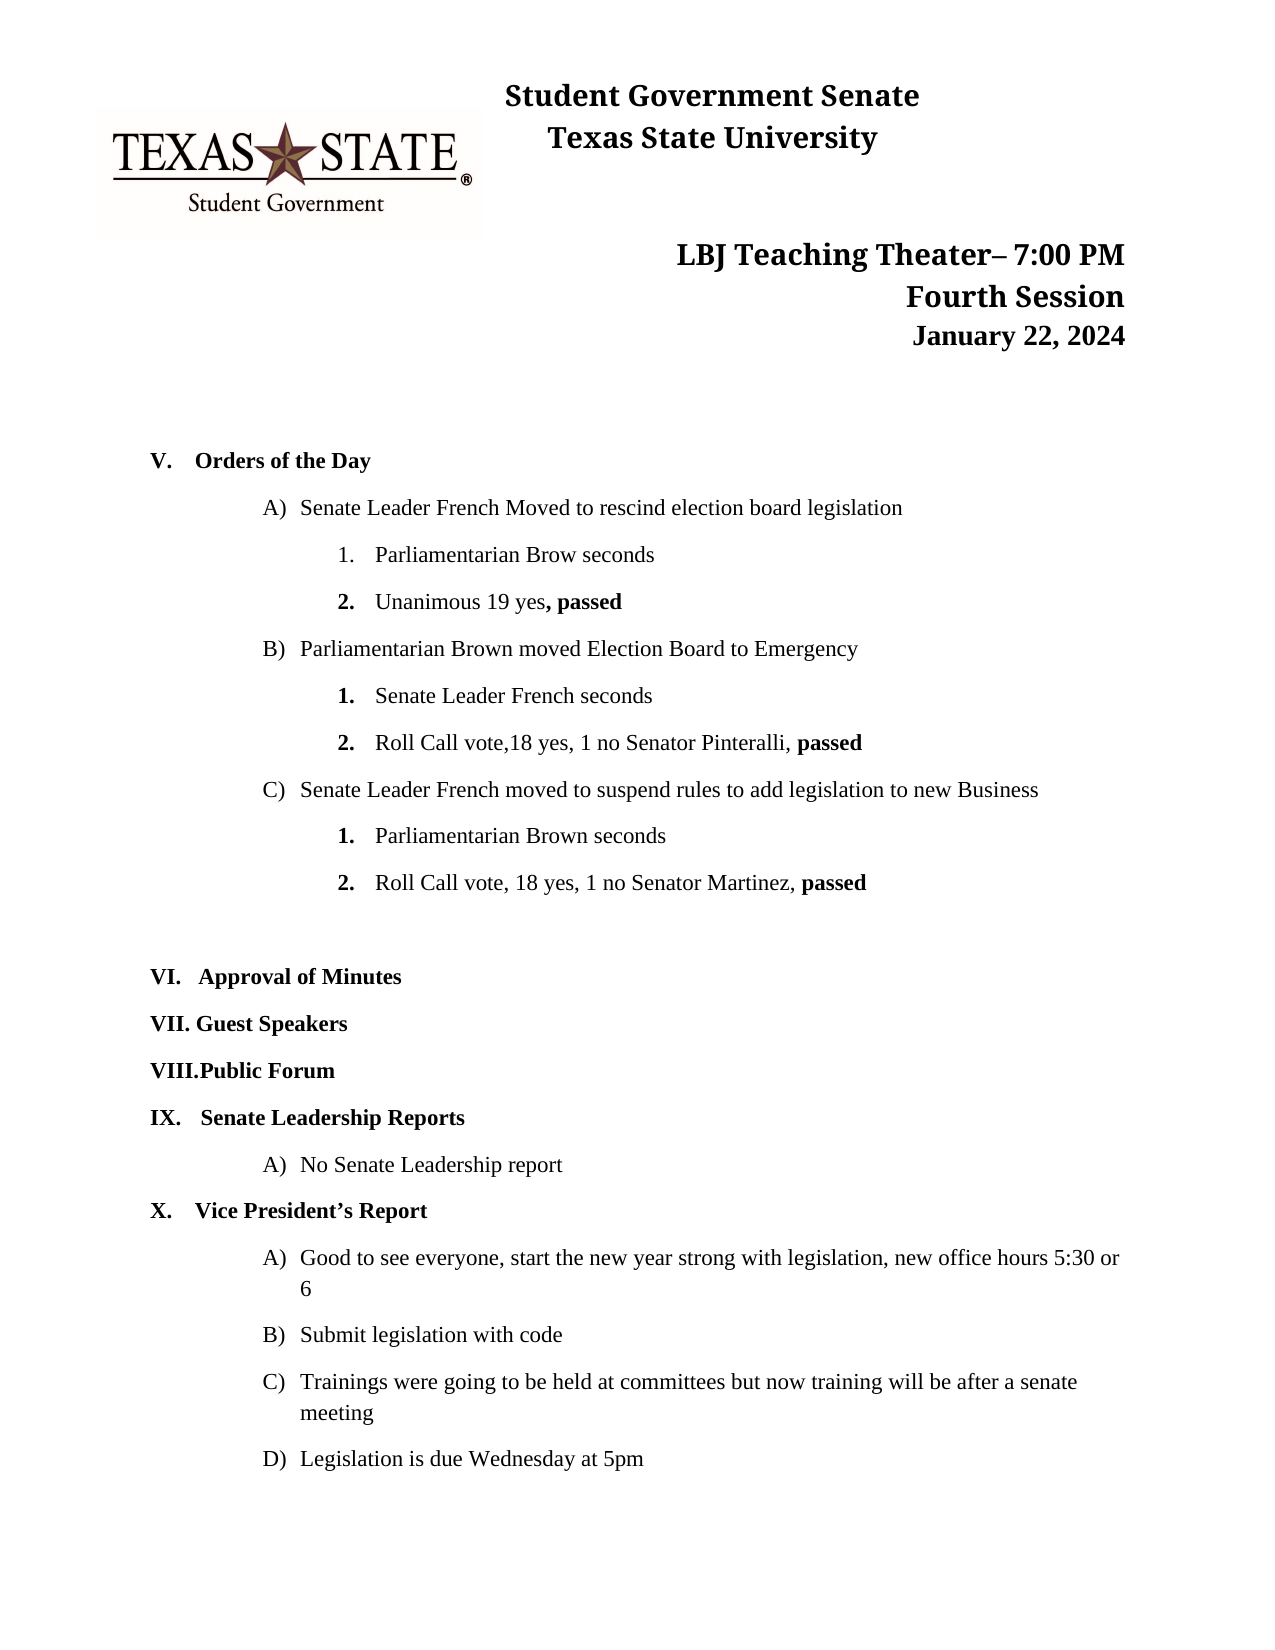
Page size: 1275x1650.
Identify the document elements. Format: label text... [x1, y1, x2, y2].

list Submit legislation with code [262, 1321, 1125, 1348]
list Guest Speakers [150, 1010, 1125, 1036]
list Parliamentarian Brown seconds [337, 822, 1125, 849]
list Roll Call vote, 18 yes, 1 no Senator Martinez, passed [337, 869, 1125, 896]
list Senate Leadership Reports [150, 1104, 1125, 1130]
list Trainings were going to be held at committees but now training will be after a senate meeting [262, 1368, 1125, 1425]
picture [94, 108, 482, 241]
list Legislation is due Wednesday at 5pm [262, 1445, 1125, 1472]
list Approval of Minutes [150, 963, 1125, 989]
list Orders of the Day [150, 447, 1125, 474]
list Senate Leader French moved to suspend rules to add legislation to new Business [262, 776, 1125, 802]
list Unanimous 19 yes, passed [337, 588, 1125, 614]
list Parliamentarian Brow seconds [337, 541, 1125, 568]
list Public Forum [150, 1057, 1125, 1083]
list Good to see everyone, start the new year strong with legislation, new office hours 5:30 or 6 [262, 1244, 1125, 1301]
list Roll Call vote,18 yes, 1 no Senator Pinteralli, passed [337, 729, 1125, 755]
list No Senate Leadership report [262, 1151, 1125, 1177]
list Vice President’s Report [150, 1197, 1125, 1224]
list Senate Leader French seconds [337, 682, 1125, 708]
list Senate Leader French Moved to rescind election board legislation [262, 494, 1125, 521]
list Parliamentarian Brown moved Election Board to Emergency [262, 635, 1125, 661]
